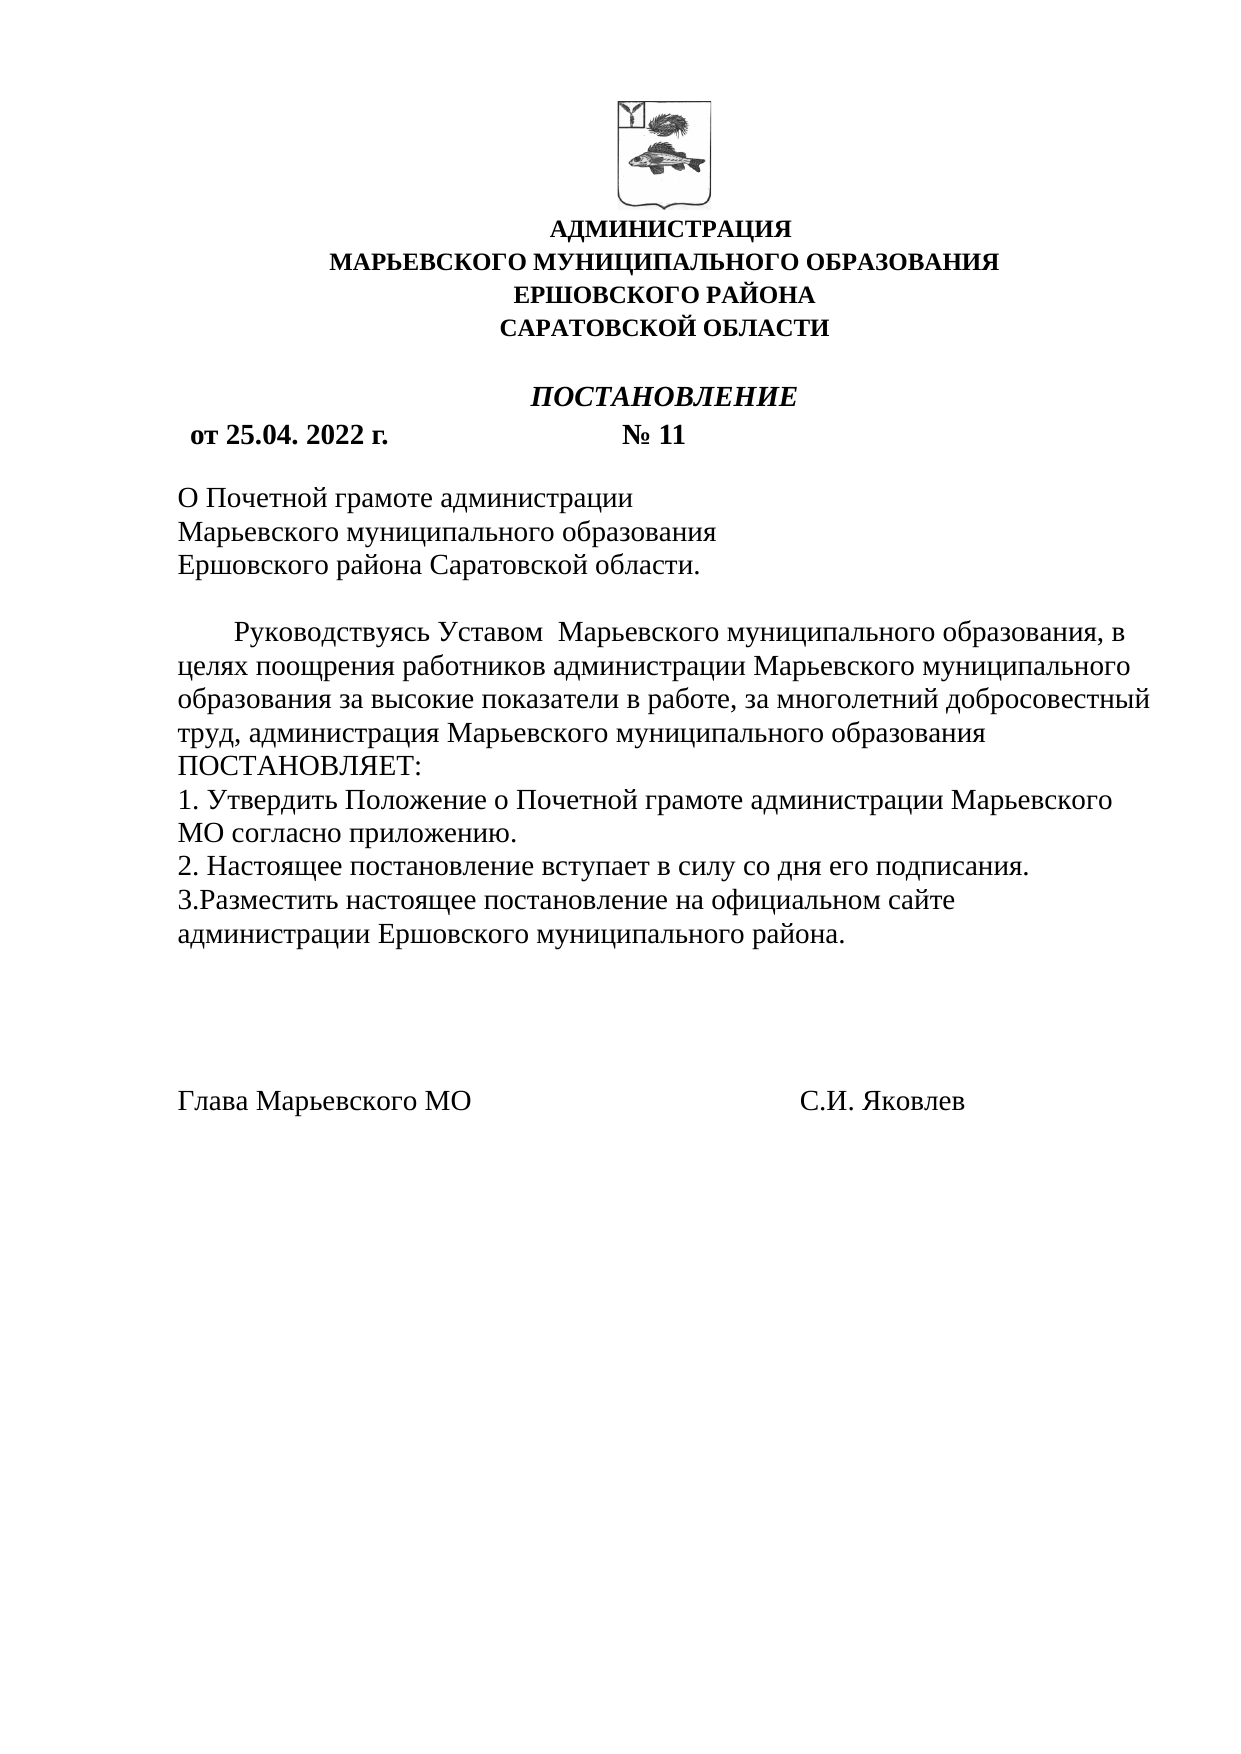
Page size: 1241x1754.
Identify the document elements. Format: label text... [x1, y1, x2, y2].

text ПОСТАНОВЛЕНИЕ [177, 379, 1152, 412]
text Марьевского муниципального образования [177, 514, 1152, 547]
text 3.Разместить настоящее постановление на официальном сайте администрации Ершовского муниципального района. [177, 882, 1152, 949]
text 1. Утвердить Положение о Почетной грамоте администрации Марьевского МО согласно приложению. [177, 782, 1152, 849]
text Руководствуясь Уставом Марьевского муниципального образования, в целях поощрения работников администрации Марьевского муниципального образования за высокие показатели в работе, за многолетний добросовестный труд, администрация Марьевского муниципального образования ПОСТАНОВЛЯЕТ: [177, 614, 1152, 782]
text 2. Настоящее постановление вступает в силу со дня его подписания. [177, 849, 1148, 882]
text АДМИНИСТРАЦИЯ [177, 214, 1152, 242]
text Ершовского района Саратовской области. [177, 547, 1152, 581]
text МАРЬЕВСКОГО МУНИЦИПАЛЬНОГО ОБРАЗОВАНИЯ [177, 247, 1152, 276]
text САРАТОВСКОЙ ОБЛАСТИ [177, 313, 1152, 342]
picture [617, 101, 712, 210]
text от 25.04. 2022 г. № 11 [177, 417, 1152, 451]
text ЕРШОВСКОГО РАЙОНА [177, 280, 1152, 308]
text О Почетной грамоте администрации [177, 480, 1152, 514]
text Глава Марьевского МО С.И. Яковлев [177, 1083, 1152, 1117]
